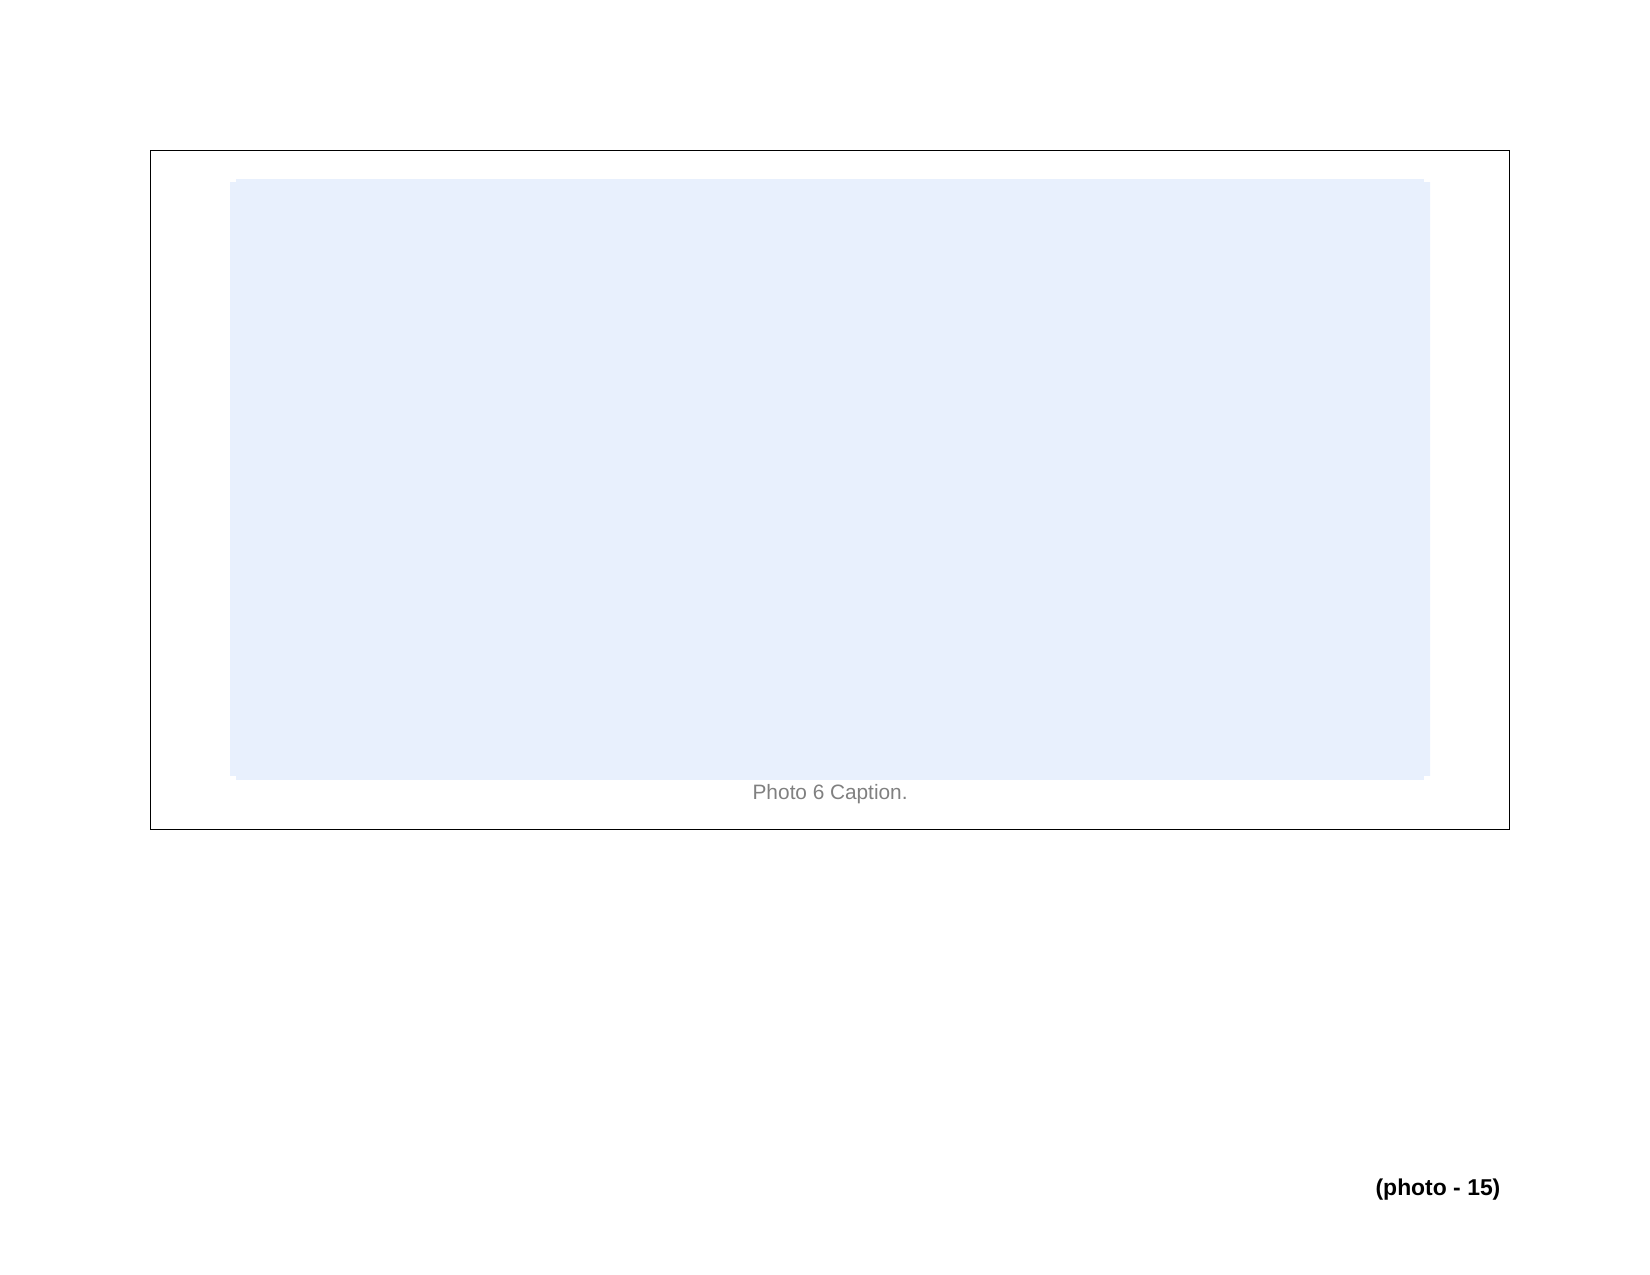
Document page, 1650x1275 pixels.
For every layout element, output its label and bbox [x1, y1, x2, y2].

picture [230, 179, 1430, 780]
table_header [151, 151, 1509, 829]
